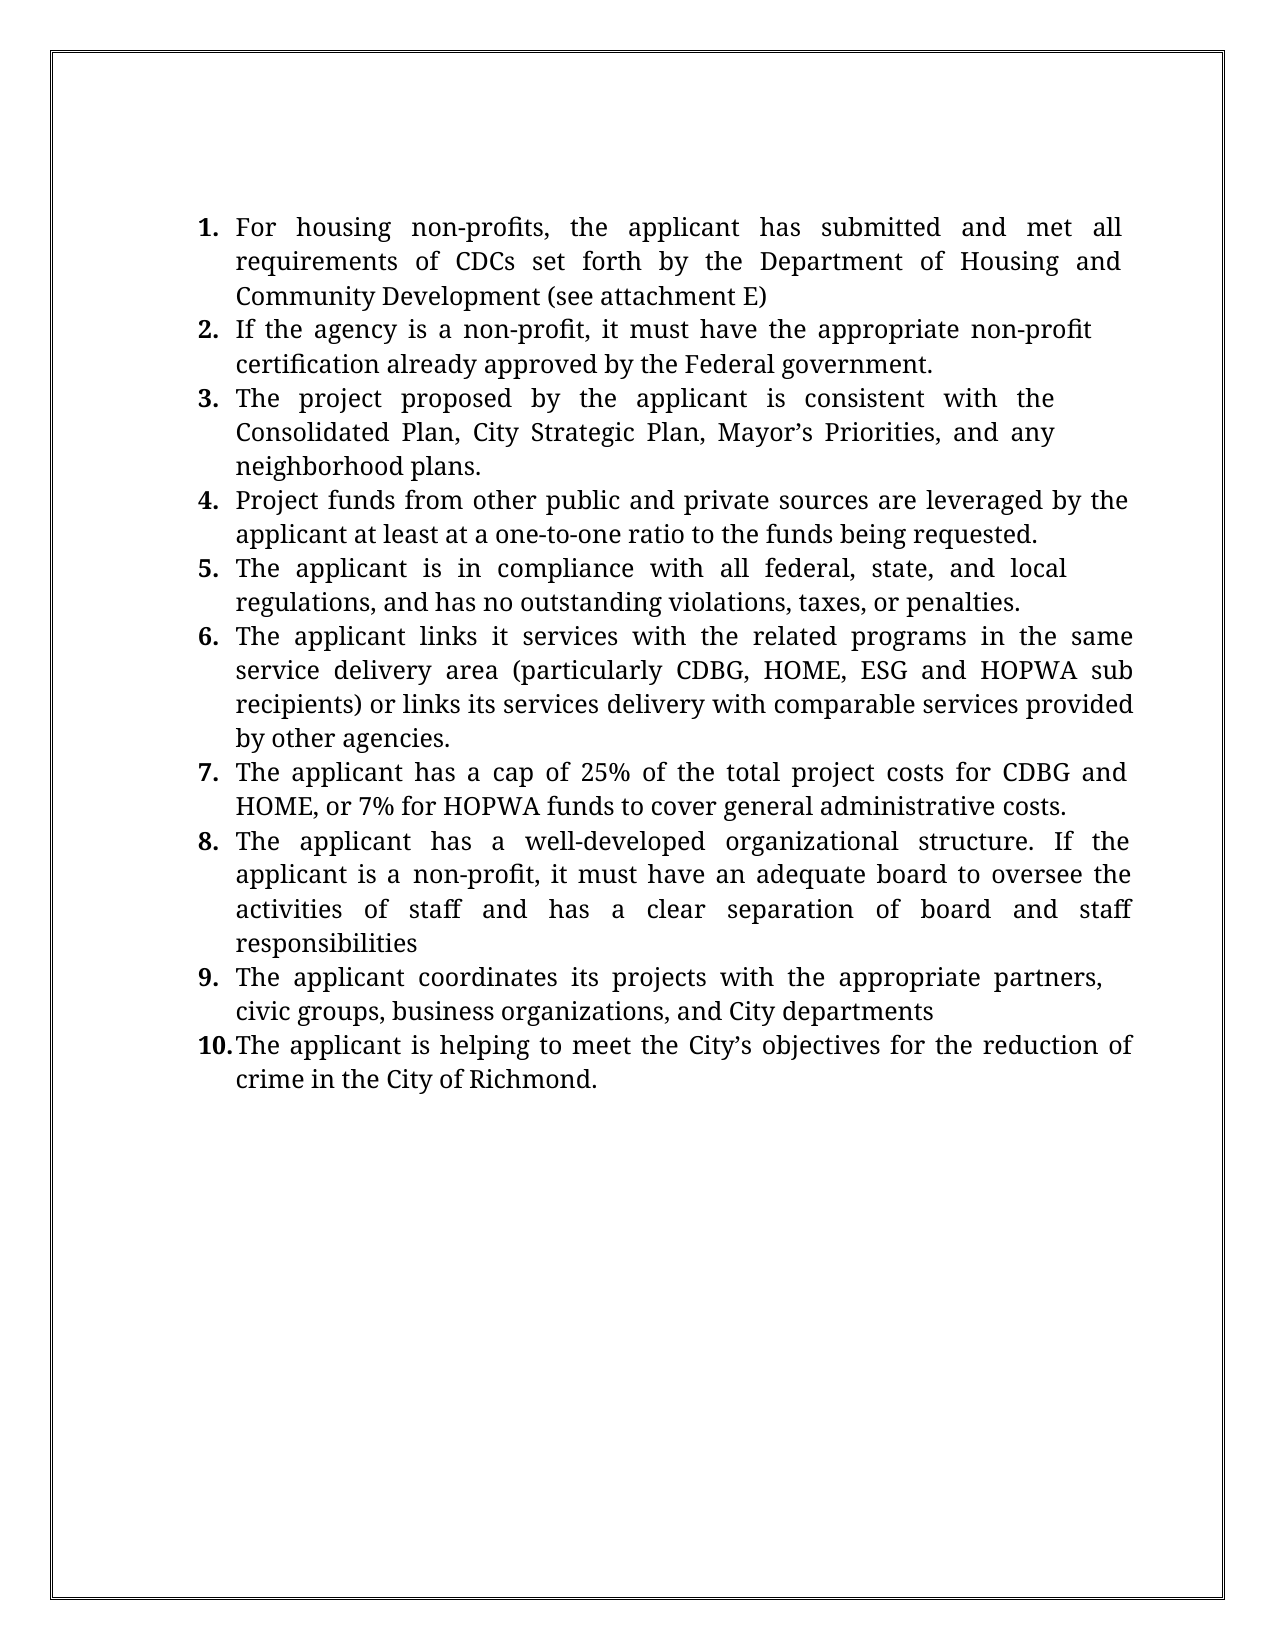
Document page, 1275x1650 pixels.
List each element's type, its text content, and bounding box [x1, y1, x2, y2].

list The applicant is helping to meet the City’s objectives for the reduction of crime in the City of Richmond. [198, 1027, 1133, 1096]
list Project funds from other public and private sources are leveraged by the applicant at least at a one-to-one ratio to the funds being requested. [198, 482, 1129, 551]
list The applicant is in compliance with all federal, state, and local regulations, and has no outstanding violations, taxes, or penalties. [198, 551, 1067, 619]
list If the agency is a non-profit, it must have the appropriate non-profit certification already approved by the Federal government. [198, 312, 1093, 380]
list The applicant has a cap of 25% of the total project costs for CDBG and HOME, or 7% for HOPWA funds to cover general administrative costs. [198, 755, 1129, 823]
list The applicant has a well-developed organizational structure. If the applicant is a non-profit, it must have an adequate board to oversee the activities of staff and has a clear separation of board and staff responsibilities [198, 823, 1131, 959]
list The applicant links it services with the related programs in the same service delivery area (particularly CDBG, HOME, ESG and HOPWA sub recipients) or links its services delivery with comparable services provided by other agencies. [198, 619, 1134, 755]
list The applicant coordinates its projects with the appropriate partners, civic groups, business organizations, and City departments [198, 959, 1104, 1027]
list The project proposed by the applicant is consistent with the Consolidated Plan, City Strategic Plan, Mayor’s Priorities, and any neighborhood plans. [198, 380, 1055, 482]
list For housing non-profits, the applicant has submitted and met all requirements of CDCs set forth by the Department of Housing and Community Development (see attachment E) [198, 210, 1122, 312]
